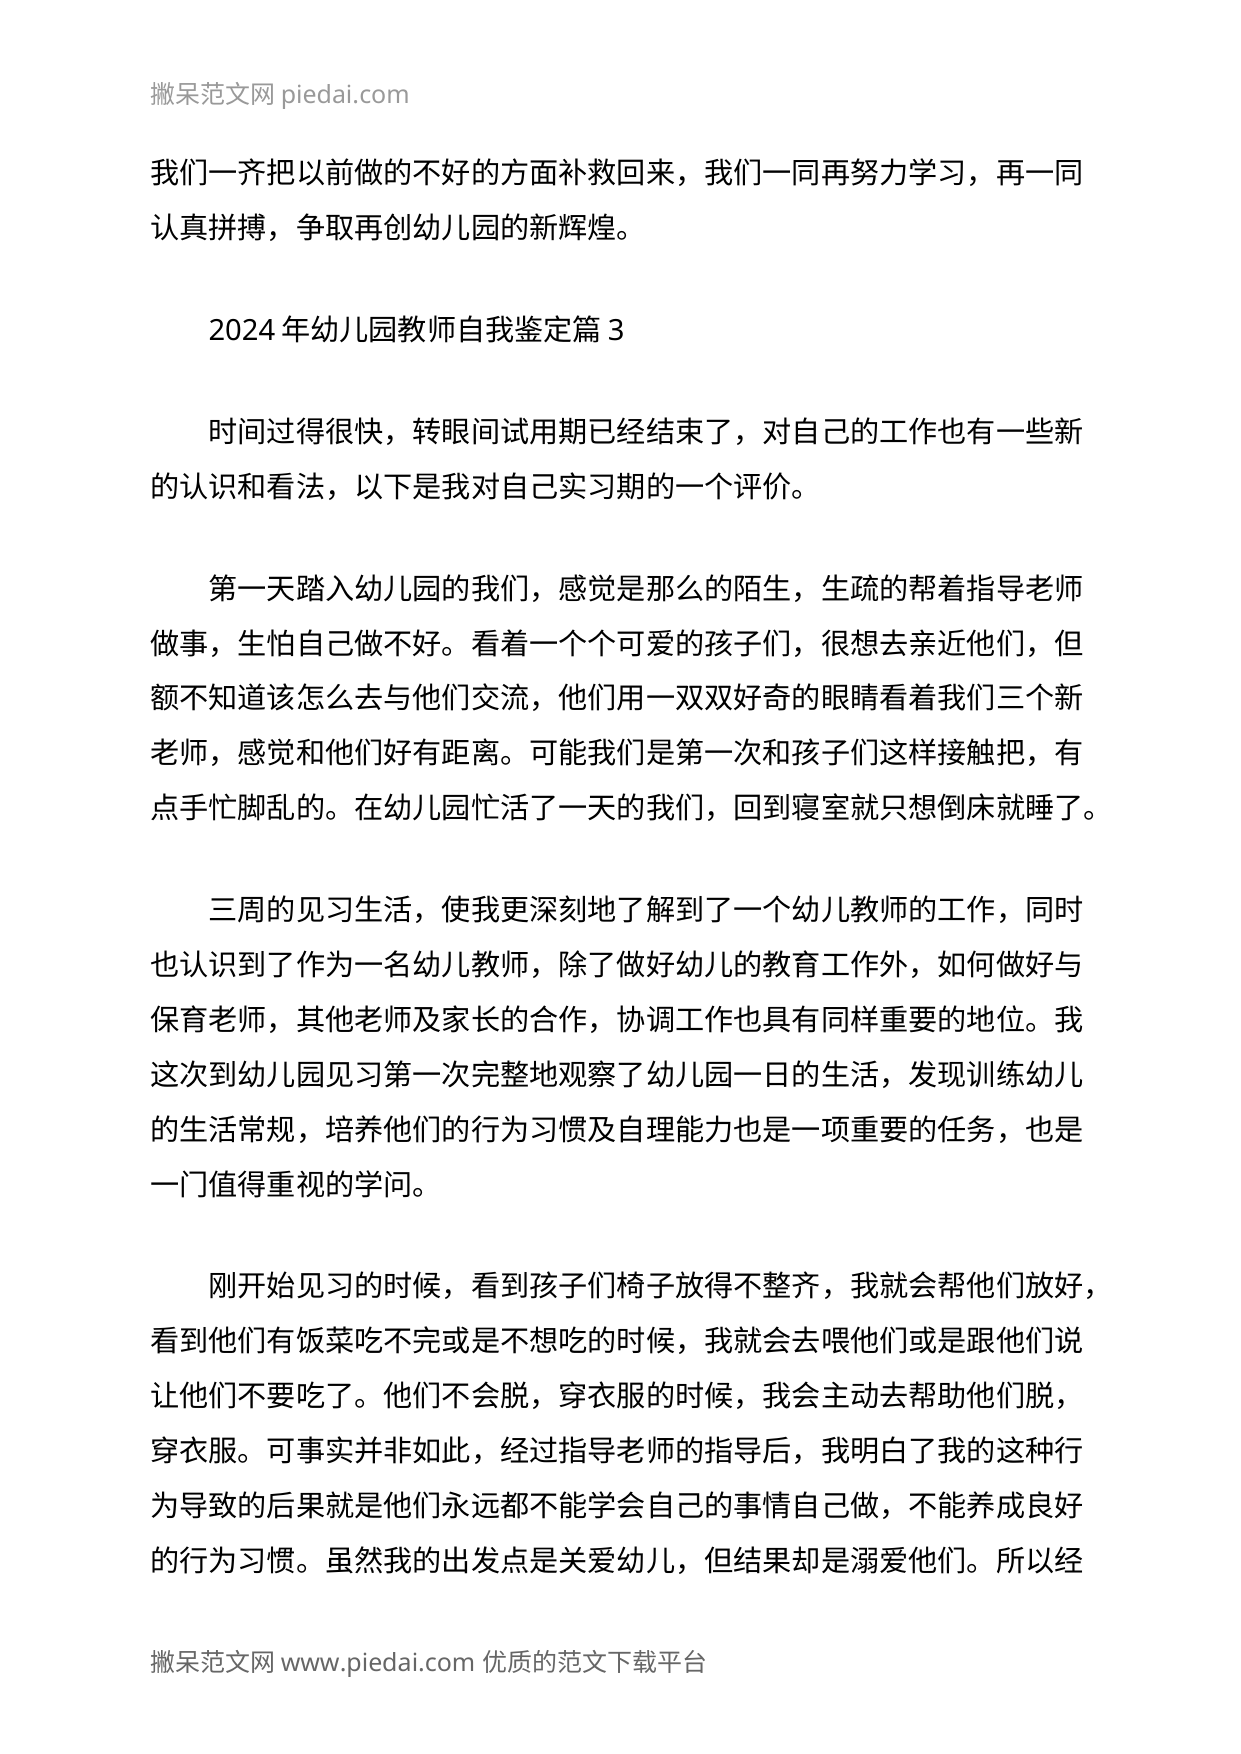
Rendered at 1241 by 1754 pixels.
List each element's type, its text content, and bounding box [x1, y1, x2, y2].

text 2024年幼儿园教师自我鉴定篇3 [150, 307, 1090, 349]
text 时间过得很快，转眼间试用期已经结束了，对自己的工作也有一些新的认识和看法，以下是我对自己实习期的一个评价。 [150, 409, 1090, 506]
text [150, 1263, 1090, 1580]
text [150, 150, 1090, 247]
text 第一天踏入幼儿园的我们，感觉是那么的陌生，生疏的帮着指导老师做事，生怕自己做不好。看着一个个可爱的孩子们，很想去亲近他们，但额不知道该怎么去与他们交流，他们用一双双好奇的眼睛看着我们三个新老师，感觉和他们好有距离。可能我们是第一次和孩子们这样接触把，有点手忙脚乱的。在幼儿园忙活了一天的我们，回到寝室就只想倒床就睡了。 [150, 565, 1090, 827]
text 三周的见习生活，使我更深刻地了解到了一个幼儿教师的工作，同时也认识到了作为一名幼儿教师，除了做好幼儿的教育工作外，如何做好与保育老师，其他老师及家长的合作，协调工作也具有同样重要的地位。我这次到幼儿园见习第一次完整地观察了幼儿园一日的生活，发现训练幼儿的生活常规，培养他们的行为习惯及自理能力也是一项重要的任务，也是一门值得重视的学问。 [150, 887, 1090, 1203]
